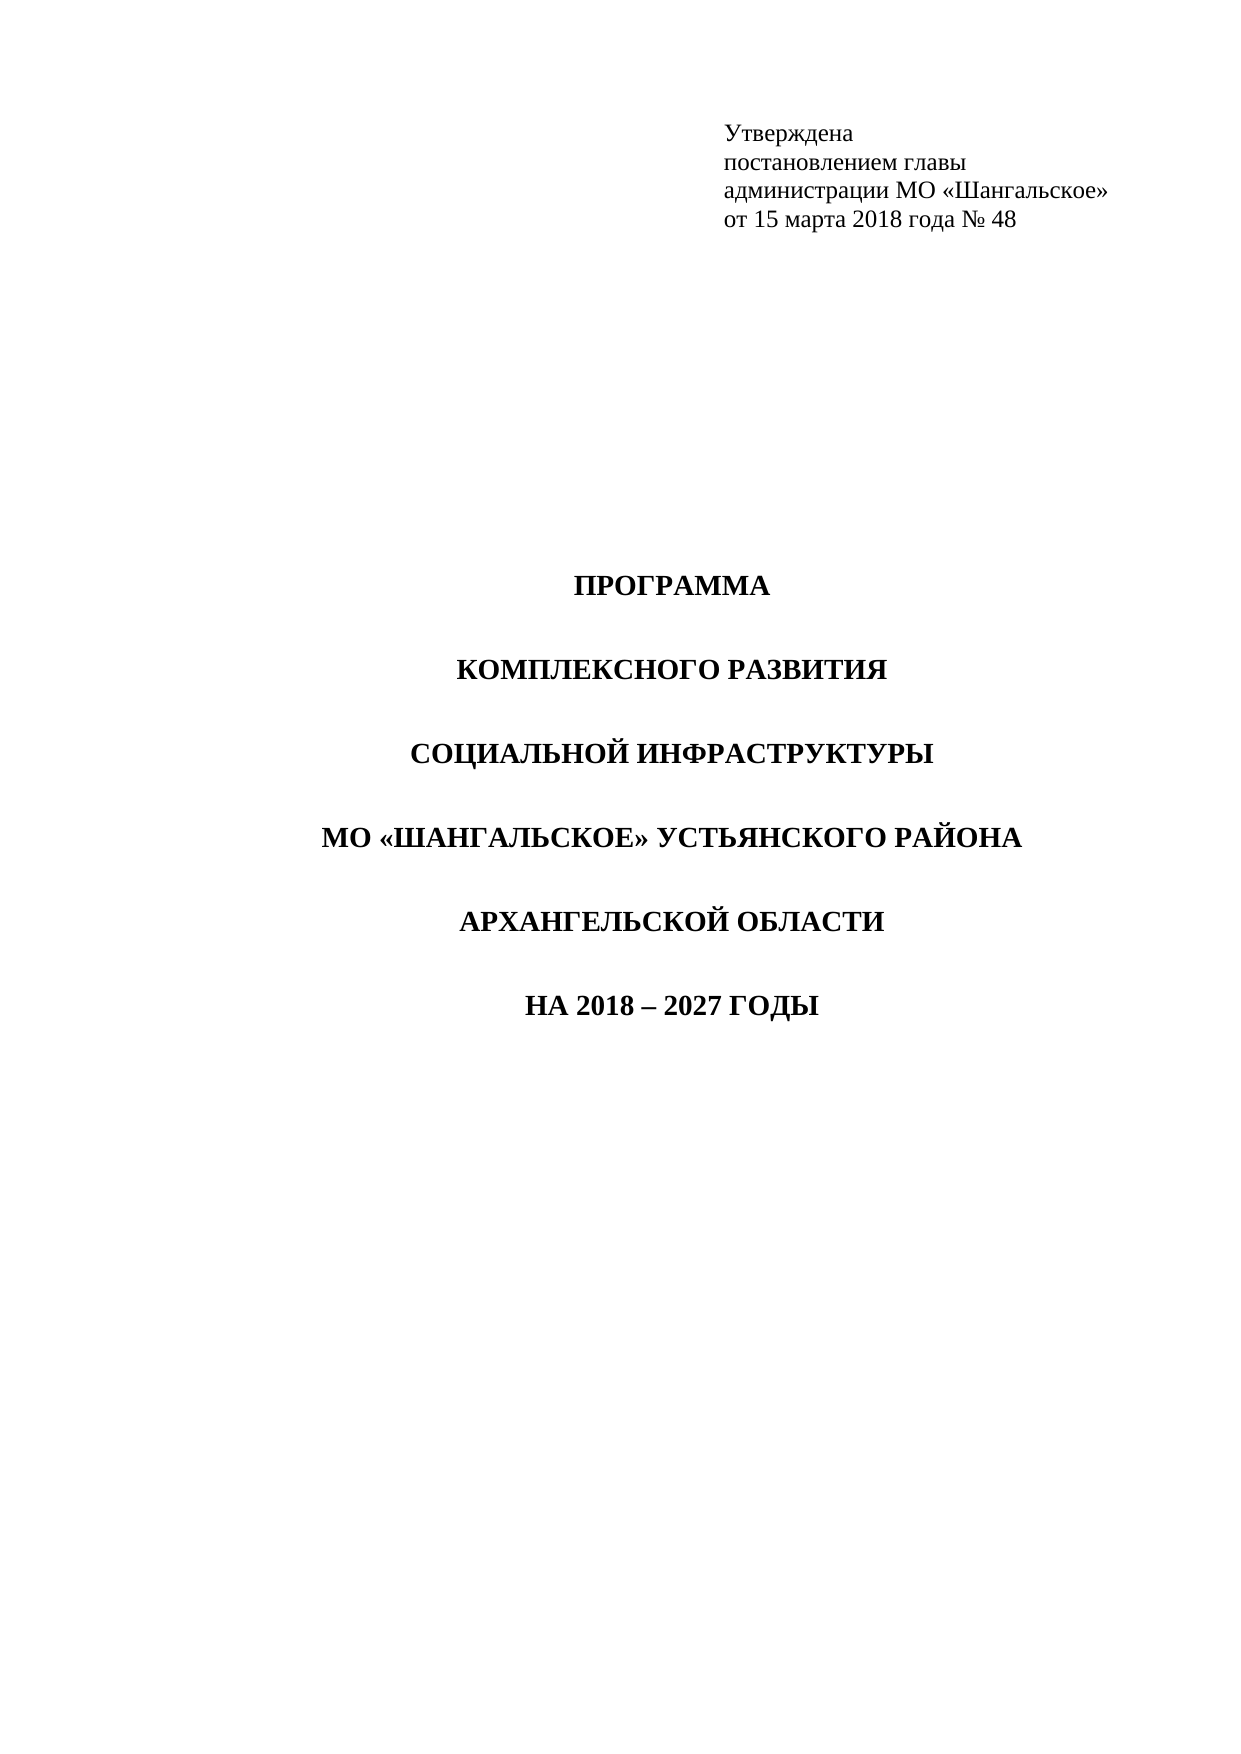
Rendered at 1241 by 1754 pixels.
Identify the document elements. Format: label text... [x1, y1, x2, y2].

text Утверждена [724, 118, 1181, 147]
text МО «Шангальское» устьянского района [162, 820, 1181, 854]
text на 2018 – 2027 годы [162, 988, 1181, 1021]
text постановлением главы [724, 147, 1181, 176]
text социальной инфраструктуры [162, 736, 1181, 770]
text архангельской области [162, 904, 1181, 937]
text от 15 марта 2018 года № 48 [724, 204, 1181, 233]
text Программа [162, 568, 1181, 602]
text комплексного развития [162, 652, 1181, 686]
text администрации МО «Шангальское» [724, 176, 1181, 204]
